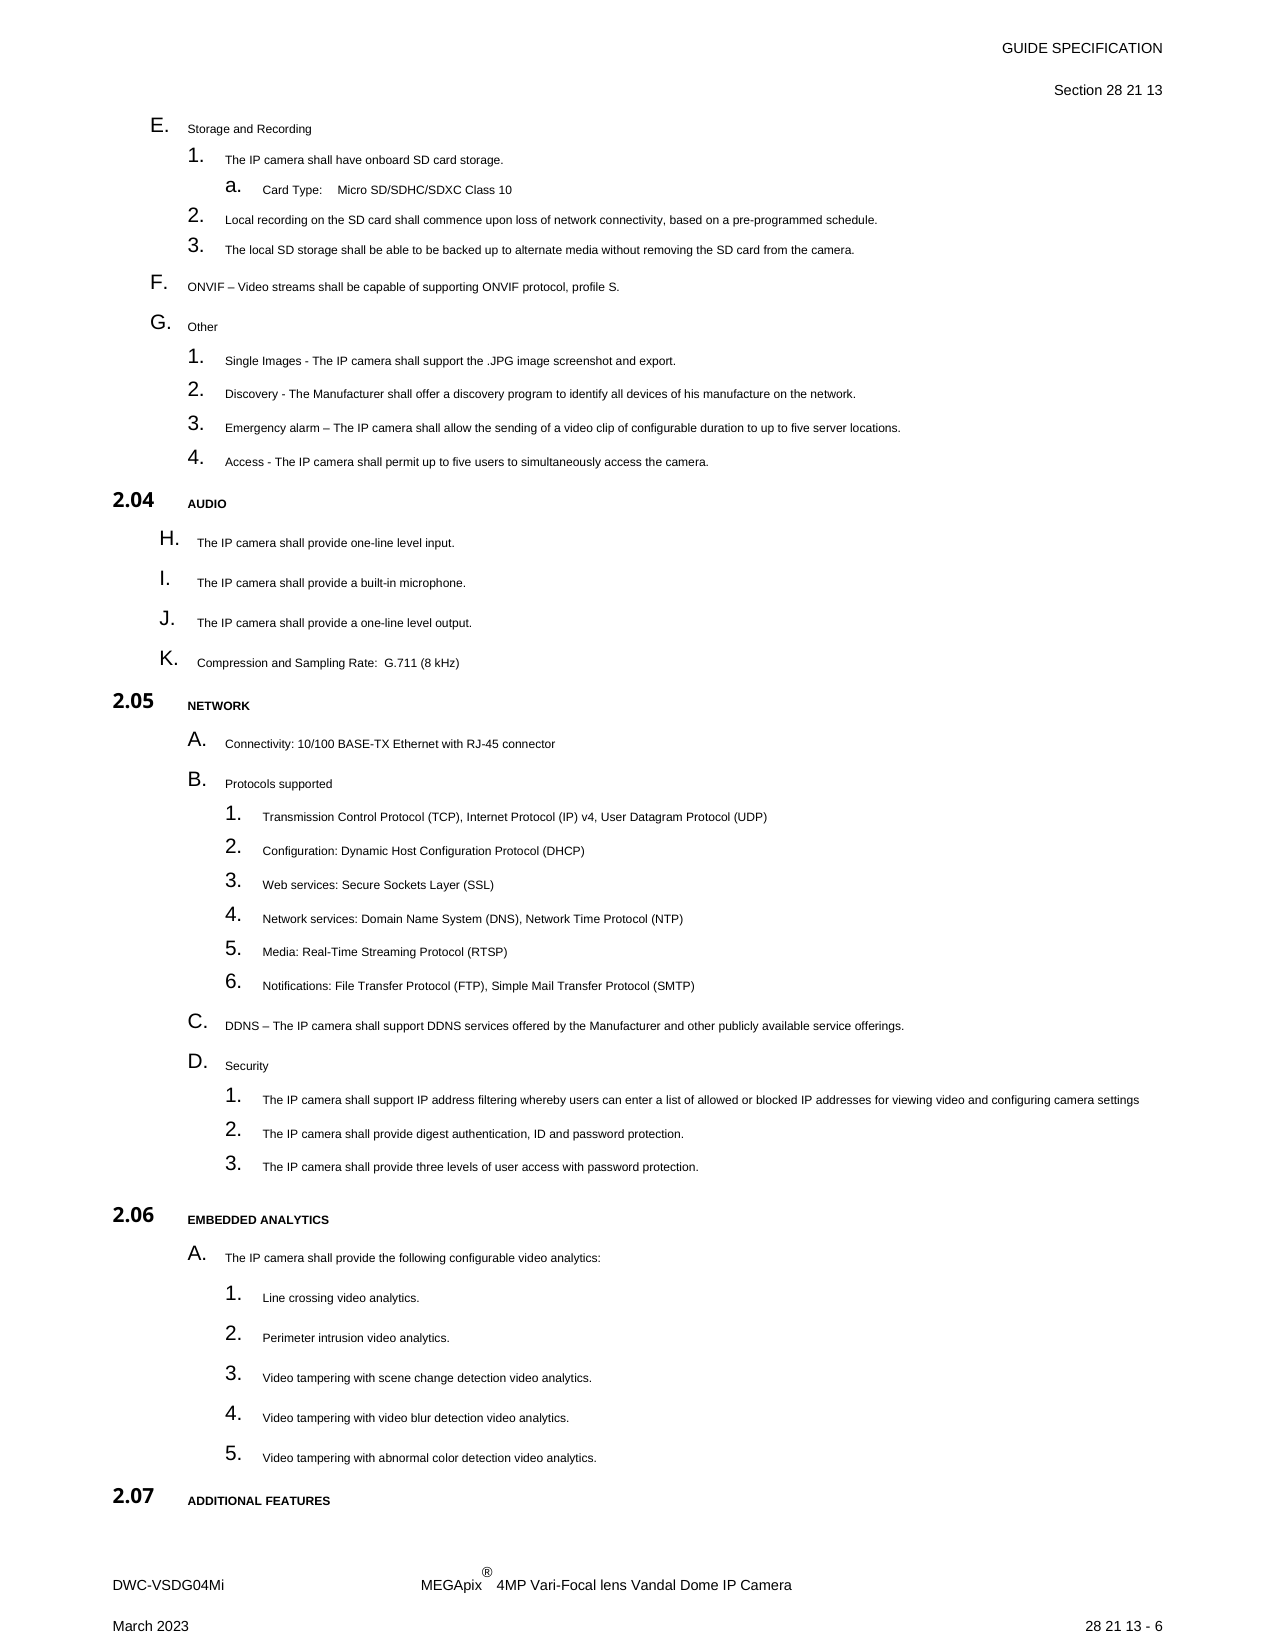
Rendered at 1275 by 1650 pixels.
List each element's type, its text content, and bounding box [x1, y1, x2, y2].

list Perimeter intrusion video analytics. [225, 1321, 1162, 1345]
list The IP camera shall provide a one-line level output. [159, 606, 1162, 630]
list AUDIO [112, 485, 1162, 513]
list Local recording on the SD card shall commence upon loss of network connectivity, based on a pre-programmed schedule. [187, 203, 1162, 227]
list Video tampering with video blur detection video analytics. [225, 1401, 1162, 1425]
list ONVIF – Video streams shall be capable of supporting ONVIF protocol, profile S. [150, 270, 1162, 294]
list Notifications: File Transfer Protocol (FTP), Simple Mail Transfer Protocol (SMTP) [225, 969, 1162, 993]
list Protocols supported [187, 767, 1162, 791]
list Security [187, 1049, 1162, 1073]
list NETWORK [112, 686, 1162, 714]
list DDNS – The IP camera shall support DDNS services offered by the Manufacturer and other publicly available service offerings. [187, 1009, 1162, 1033]
list Network services: Domain Name System (DNS), Network Time Protocol (NTP) [225, 902, 1162, 926]
list The IP camera shall provide a built-in microphone. [159, 566, 1162, 590]
list Transmission Control Protocol (TCP), Internet Protocol (IP) v4, User Datagram Protocol (UDP) [225, 800, 1162, 824]
list Line crossing video analytics. [225, 1281, 1162, 1305]
list Media: Real-Time Streaming Protocol (RTSP) [225, 935, 1162, 959]
list EMBEDDED ANALYTICS [112, 1200, 1162, 1229]
list Video tampering with abnormal color detection video analytics. [225, 1441, 1162, 1465]
list ADDITIONAL FEATURES [112, 1481, 1162, 1509]
list The IP camera shall provide digest authentication, ID and password protection. [225, 1117, 1162, 1141]
list Web services: Secure Sockets Layer (SSL) [225, 868, 1162, 892]
list Video tampering with scene change detection video analytics. [225, 1361, 1162, 1385]
list Card Type: Micro SD/SDHC/SDXC Class 10 [225, 173, 1162, 197]
list Emergency alarm – The IP camera shall allow the sending of a video clip of configurable duration to up to five server locations. [187, 411, 1162, 435]
list Storage and Recording [150, 112, 1162, 136]
list Access - The IP camera shall permit up to five users to simultaneously access the camera. [187, 445, 1162, 469]
list Configuration: Dynamic Host Configuration Protocol (DHCP) [225, 834, 1162, 858]
list The IP camera shall provide the following configurable video analytics: [187, 1241, 1162, 1265]
list Single Images - The IP camera shall support the .JPG image screenshot and export. [187, 343, 1162, 367]
list The IP camera shall provide one-line level input. [159, 526, 1162, 550]
list The IP camera shall have onboard SD card storage. [187, 143, 1162, 167]
list Connectivity: 10/100 BASE-TX Ethernet with RJ-45 connector [187, 727, 1162, 751]
list The local SD storage shall be able to be backed up to alternate media without removing the SD card from the camera. [187, 233, 1162, 257]
list The IP camera shall provide three levels of user access with password protection. [225, 1150, 1162, 1174]
list Other [150, 310, 1162, 334]
list Compression and Sampling Rate: G.711 (8 kHz) [159, 646, 1162, 670]
list The IP camera shall support IP address filtering whereby users can enter a list of allowed or blocked IP addresses for viewing video and configuring camera settings [225, 1083, 1162, 1107]
list Discovery - The Manufacturer shall offer a discovery program to identify all devices of his manufacture on the network. [187, 377, 1162, 401]
